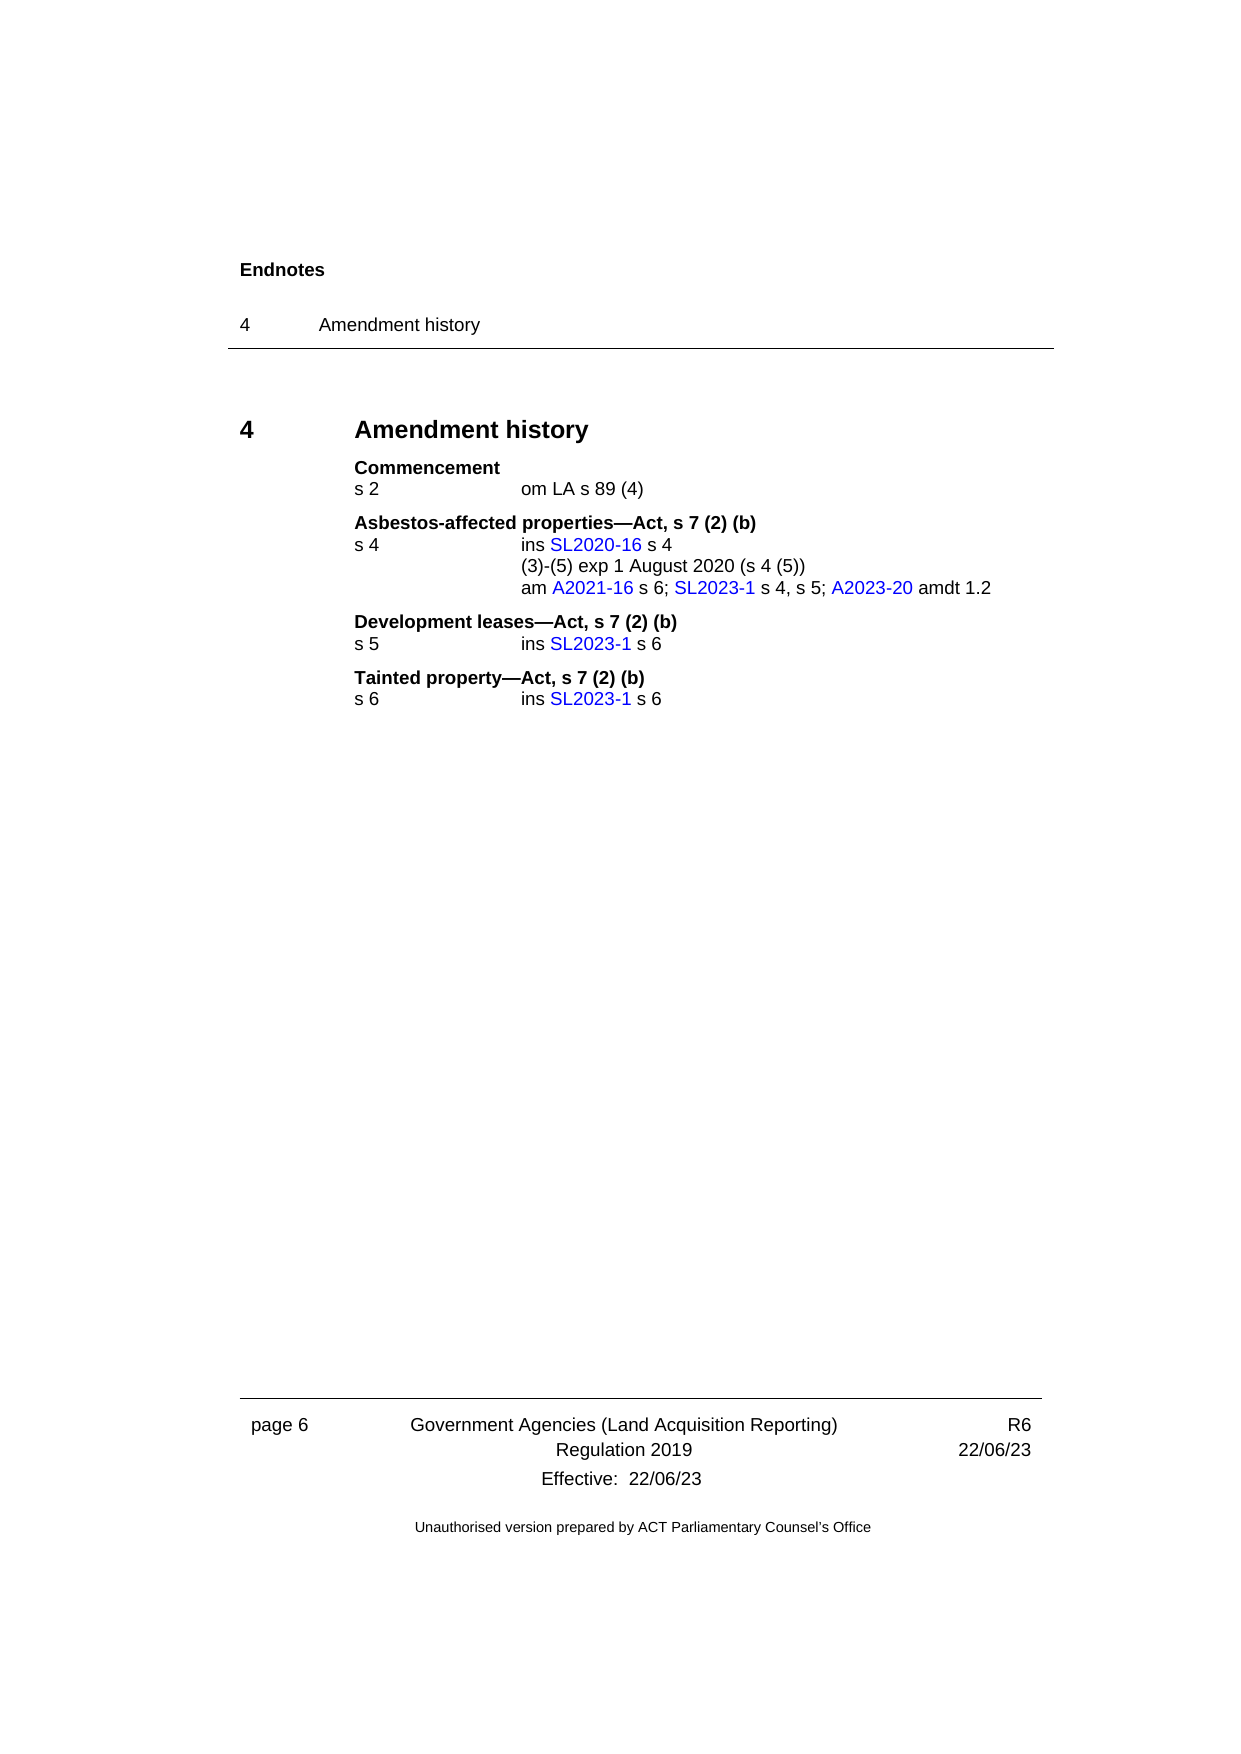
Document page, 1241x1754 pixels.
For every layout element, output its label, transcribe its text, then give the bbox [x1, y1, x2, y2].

text (3)-(5) exp 1 August 2020 (s 4 (5)) [354, 555, 1042, 577]
text s 6 ins SL2023-1 s 6 [354, 688, 1042, 710]
text 4 Amendment history [239, 415, 1042, 444]
text Development leases—Act, s 7 (2) (b) [354, 611, 1042, 632]
text s 4 ins SL2020-16 s 4 [354, 534, 1042, 555]
text Commencement [354, 457, 1042, 478]
text s 2 om LA s 89 (4) [354, 478, 1042, 500]
text am A2021-16 s 6; SL2023-1 s 4, s 5; A2023-20 amdt 1.2 [354, 577, 1042, 598]
text Asbestos-affected properties—Act, s 7 (2) (b) [354, 512, 1042, 534]
text s 5 ins SL2023-1 s 6 [354, 632, 1042, 654]
text Tainted property—Act, s 7 (2) (b) [354, 667, 1042, 688]
